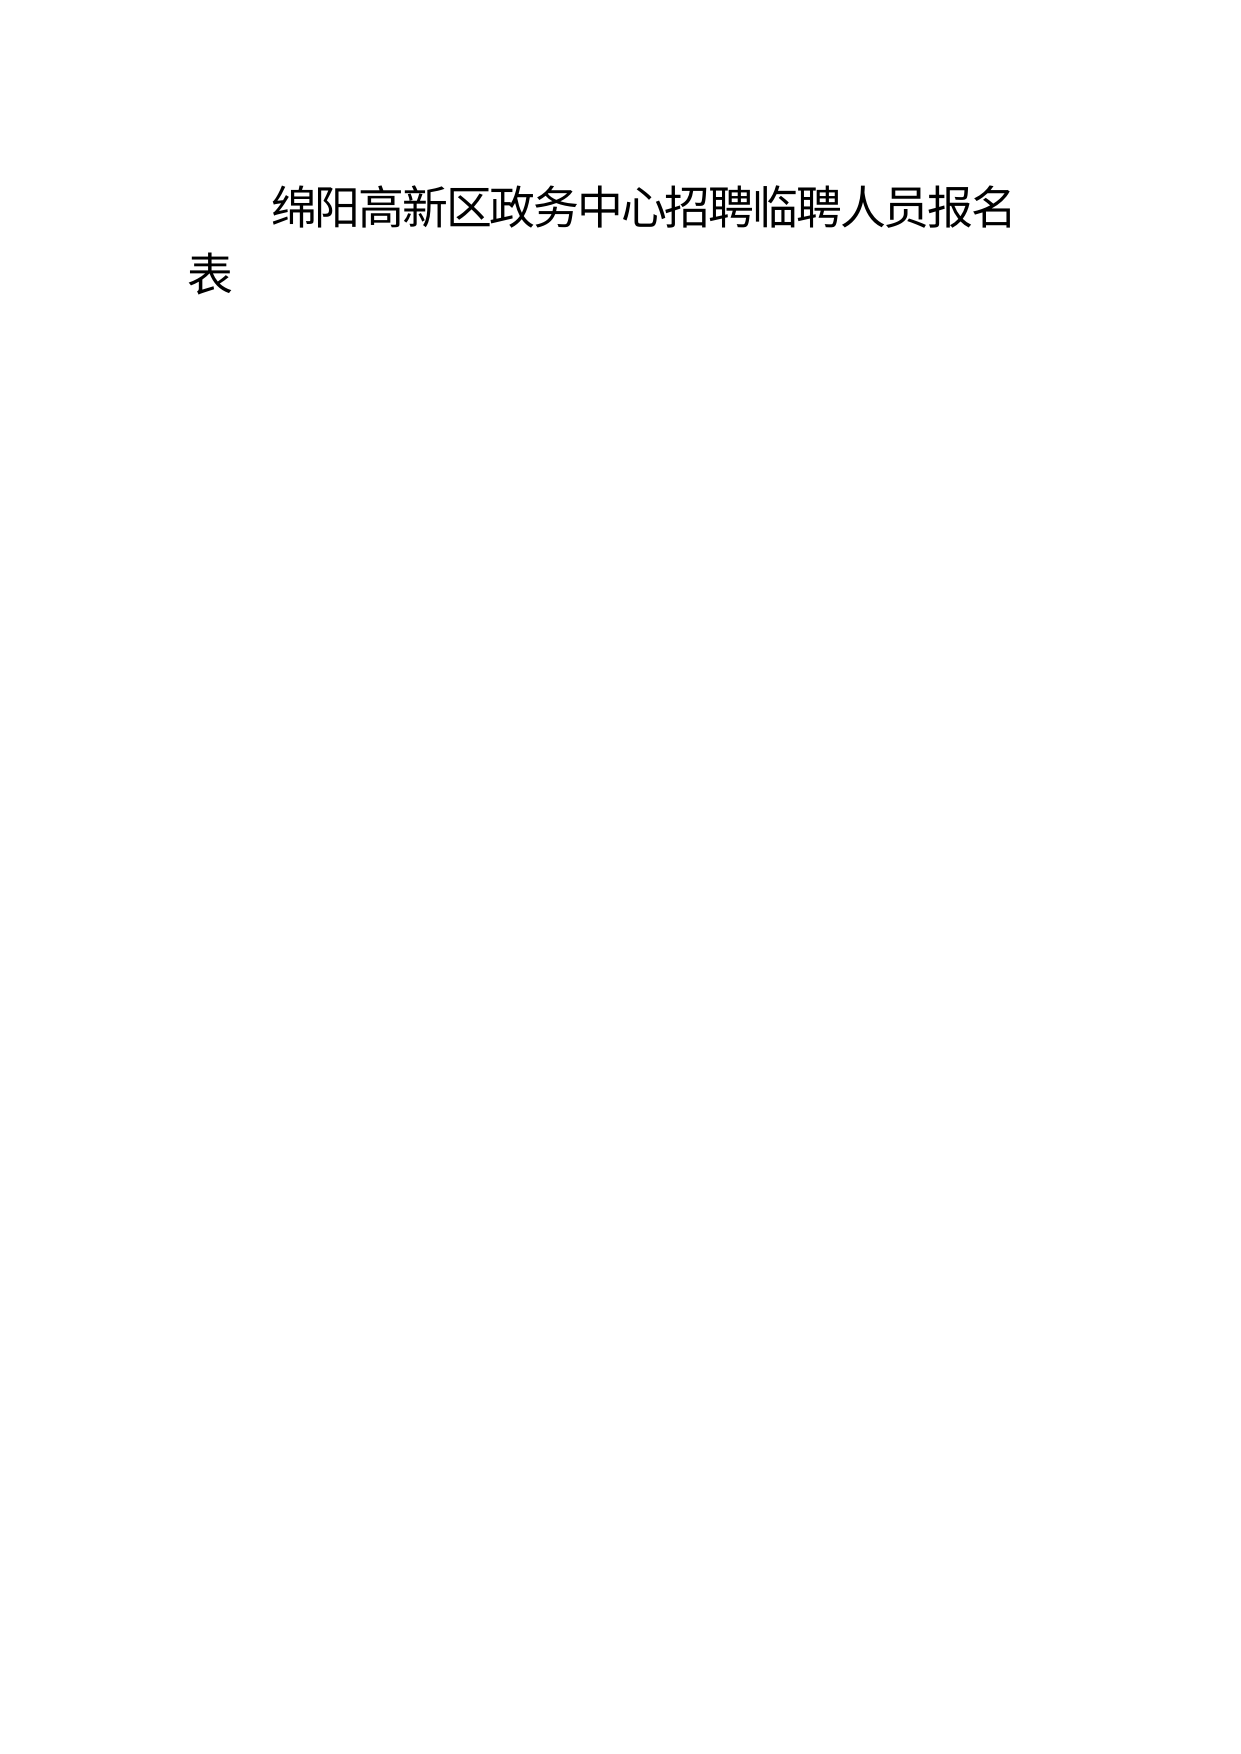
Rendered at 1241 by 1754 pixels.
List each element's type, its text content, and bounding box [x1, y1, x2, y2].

text 绵阳高新区政务中心招聘临聘人员报名表 [187, 172, 1053, 304]
